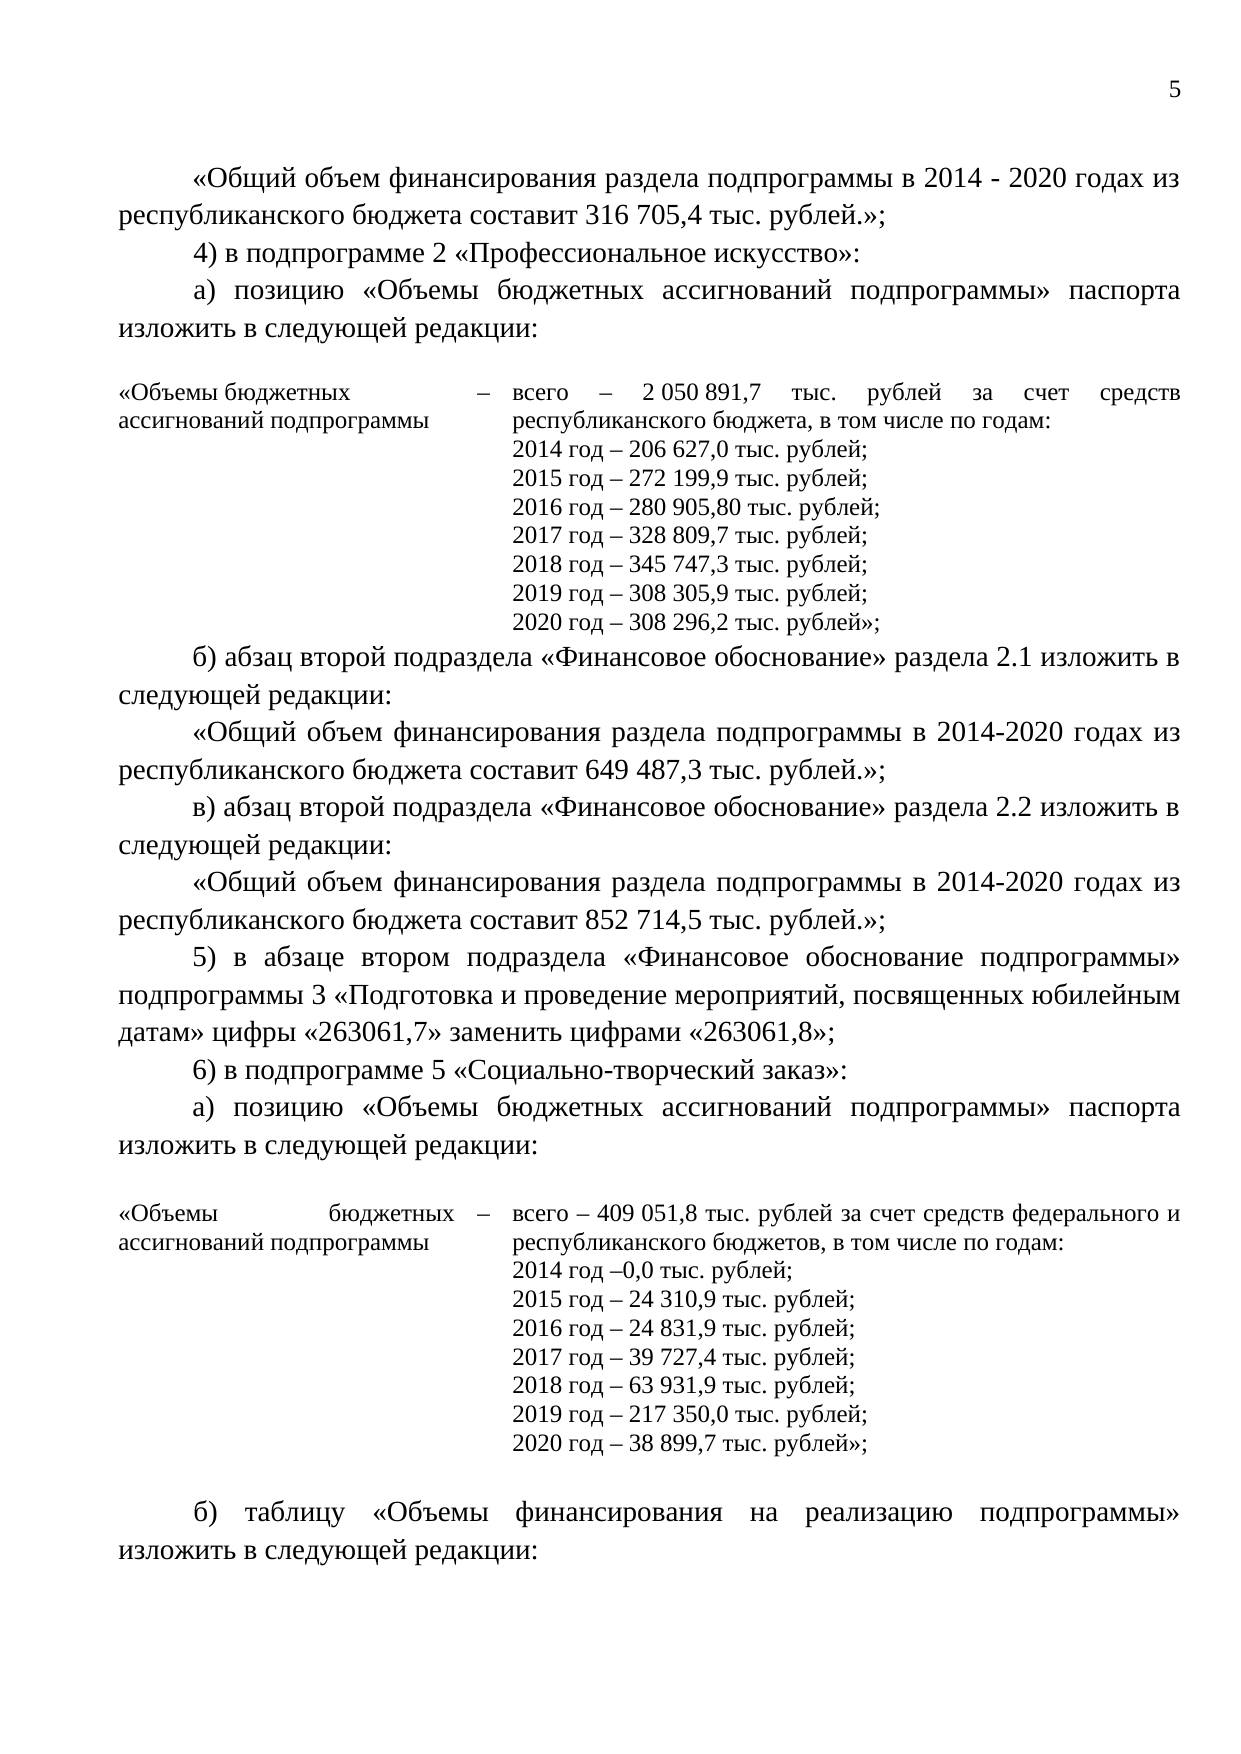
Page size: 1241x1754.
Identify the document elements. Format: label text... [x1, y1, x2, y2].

text «Общий объем финансирования раздела подпрограммы в 2014-2020 годах из республиканского бюджета составит 852 714,5 тыс. рублей.»; [118, 861, 1181, 936]
text б) таблицу «Объемы финансирования на реализацию подпрограммы» изложить в следующей редакции: [118, 1490, 1181, 1565]
table_header – [466, 377, 501, 636]
table_header – [466, 1198, 501, 1457]
table_header «Объемы бюджетных ассигнований подпрограммы [107, 1198, 466, 1457]
text 5) в абзаце втором подраздела «Финансовое обоснование подпрограммы» подпрограммы 3 «Подготовка и проведение мероприятий, посвященных юбилейным датам» цифры «263061,7» заменить цифрами «263061,8»; [118, 936, 1181, 1048]
text в) абзац второй подраздела «Финансовое обоснование» раздела 2.2 изложить в следующей редакции: [118, 786, 1181, 861]
table_header всего – 409 051,8 тыс. рублей за счет средств федерального и республиканского бюджетов, в том числе по годам: 2014 год –0,0 тыс. рублей; 2015 год – 24 310,9 тыс. рублей; 2016 год – 24 831,9 тыс. рублей; 2017 год – 39 727,4 тыс. рублей; 2018 год – 63 931,9 тыс. рублей; 2019 год – 217 350,0 тыс. рублей; 2020 год – 38 899,7 тыс. рублей»; [501, 1198, 1192, 1457]
text «Общий объем финансирования раздела подпрограммы в 2014 - 2020 годах из республиканского бюджета составит 316 705,4 тыс. рублей.»; [118, 156, 1181, 231]
text а) позицию «Объемы бюджетных ассигнований подпрограммы» паспорта изложить в следующей редакции: [118, 268, 1181, 343]
text «Общий объем финансирования раздела подпрограммы в 2014-2020 годах из республиканского бюджета составит 649 487,3 тыс. рублей.»; [118, 711, 1181, 786]
table_header всего – 2 050 891,7 тыс. рублей за счет средств республиканского бюджета, в том числе по годам: 2014 год – 206 627,0 тыс. рублей; 2015 год – 272 199,9 тыс. рублей; 2016 год – 280 905,80 тыс. рублей; 2017 год – 328 809,7 тыс. рублей; 2018 год – 345 747,3 тыс. рублей; 2019 год – 308 305,9 тыс. рублей; 2020 год – 308 296,2 тыс. рублей»; [501, 377, 1192, 636]
text 4) в подпрограмме 2 «Профессиональное искусство»: [118, 231, 1181, 268]
text б) абзац второй подраздела «Финансовое обоснование» раздела 2.1 изложить в следующей редакции: [118, 636, 1181, 711]
table_header «Объемы бюджетных ассигнований подпрограммы [107, 377, 466, 636]
text 6) в подпрограмме 5 «Социально-творческий заказ»: [118, 1048, 1181, 1086]
text а) позицию «Объемы бюджетных ассигнований подпрограммы» паспорта изложить в следующей редакции: [118, 1086, 1181, 1161]
